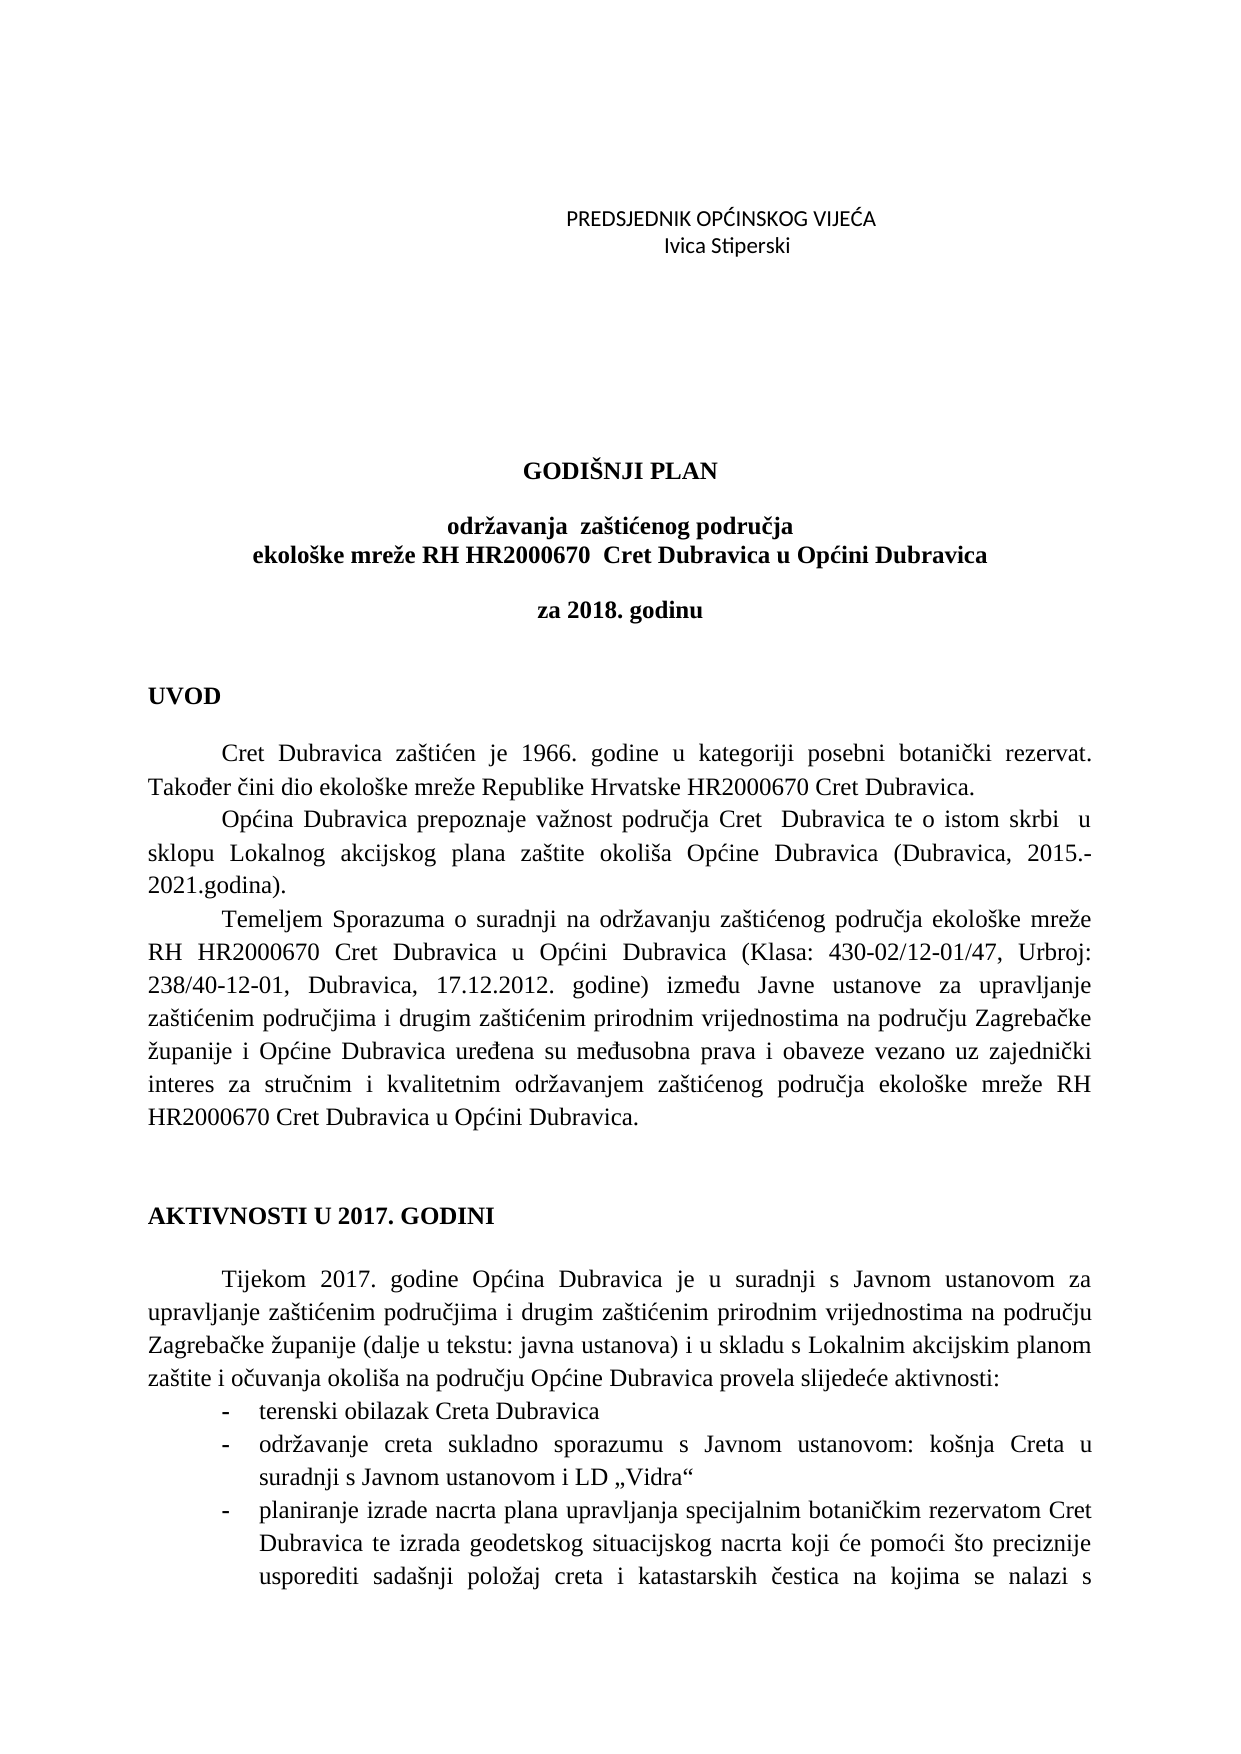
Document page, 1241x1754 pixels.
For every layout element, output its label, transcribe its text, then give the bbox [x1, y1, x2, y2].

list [221, 1495, 1093, 1590]
text GODIŠNJI PLAN [148, 456, 1093, 484]
text PREDSJEDNIK OPĆINSKOG VIJEĆA [148, 204, 1093, 232]
text za 2018. godinu [148, 595, 1093, 623]
list terenski obilazak Creta Dubravica [221, 1396, 1093, 1425]
text održavanja zaštićenog područja [148, 511, 1093, 540]
text ekološke mreže RH HR2000670 Cret Dubravica u Općini Dubravica [148, 540, 1093, 568]
text Cret Dubravica zaštićen je 1966. godine u kategoriji posebni botanički rezervat. Također čini dio ekološke mreže Republike Hrvatske HR2000670 Cret Dubravica. [148, 738, 1093, 800]
text Ivica Stiperski [148, 232, 1093, 260]
text Tijekom 2017. godine Općina Dubravica je u suradnji s Javnom ustanovom za upravljanje zaštićenim područjima i drugim zaštićenim prirodnim vrijednostima na području Zagrebačke županije (dalje u tekstu: javna ustanova) i u skladu s Lokalnim akcijskim planom zaštite i očuvanja okoliša na području Općine Dubravica provela slijedeće aktivnosti: [148, 1264, 1093, 1392]
text Općina Dubravica prepoznaje važnost područja Cret Dubravica te o istom skrbi u sklopu Lokalnog akcijskog plana zaštite okoliša Općine Dubravica (Dubravica, 2015.-2021.godina). [148, 804, 1093, 899]
list održavanje creta sukladno sporazumu s Javnom ustanovom: košnja Creta u suradnji s Javnom ustanovom i LD „Vidra“ [221, 1429, 1093, 1491]
text Temeljem Sporazuma o suradnji na održavanju zaštićenog područja ekološke mreže RH HR2000670 Cret Dubravica u Općini Dubravica (Klasa: 430-02/12-01/47, Urbroj: 238/40-12-01, Dubravica, 17.12.2012. godine) između Javne ustanove za upravljanje zaštićenim područjima i drugim zaštićenim prirodnim vrijednostima na području Zagrebačke županije i Općine Dubravica uređena su međusobna prava i obaveze vezano uz zajednički interes za stručnim i kvalitetnim održavanjem zaštićenog područja ekološke mreže RH HR2000670 Cret Dubravica u Općini Dubravica. [148, 904, 1093, 1131]
text UVOD [148, 681, 1093, 710]
text AKTIVNOSTI U 2017. GODINI [148, 1201, 1093, 1229]
